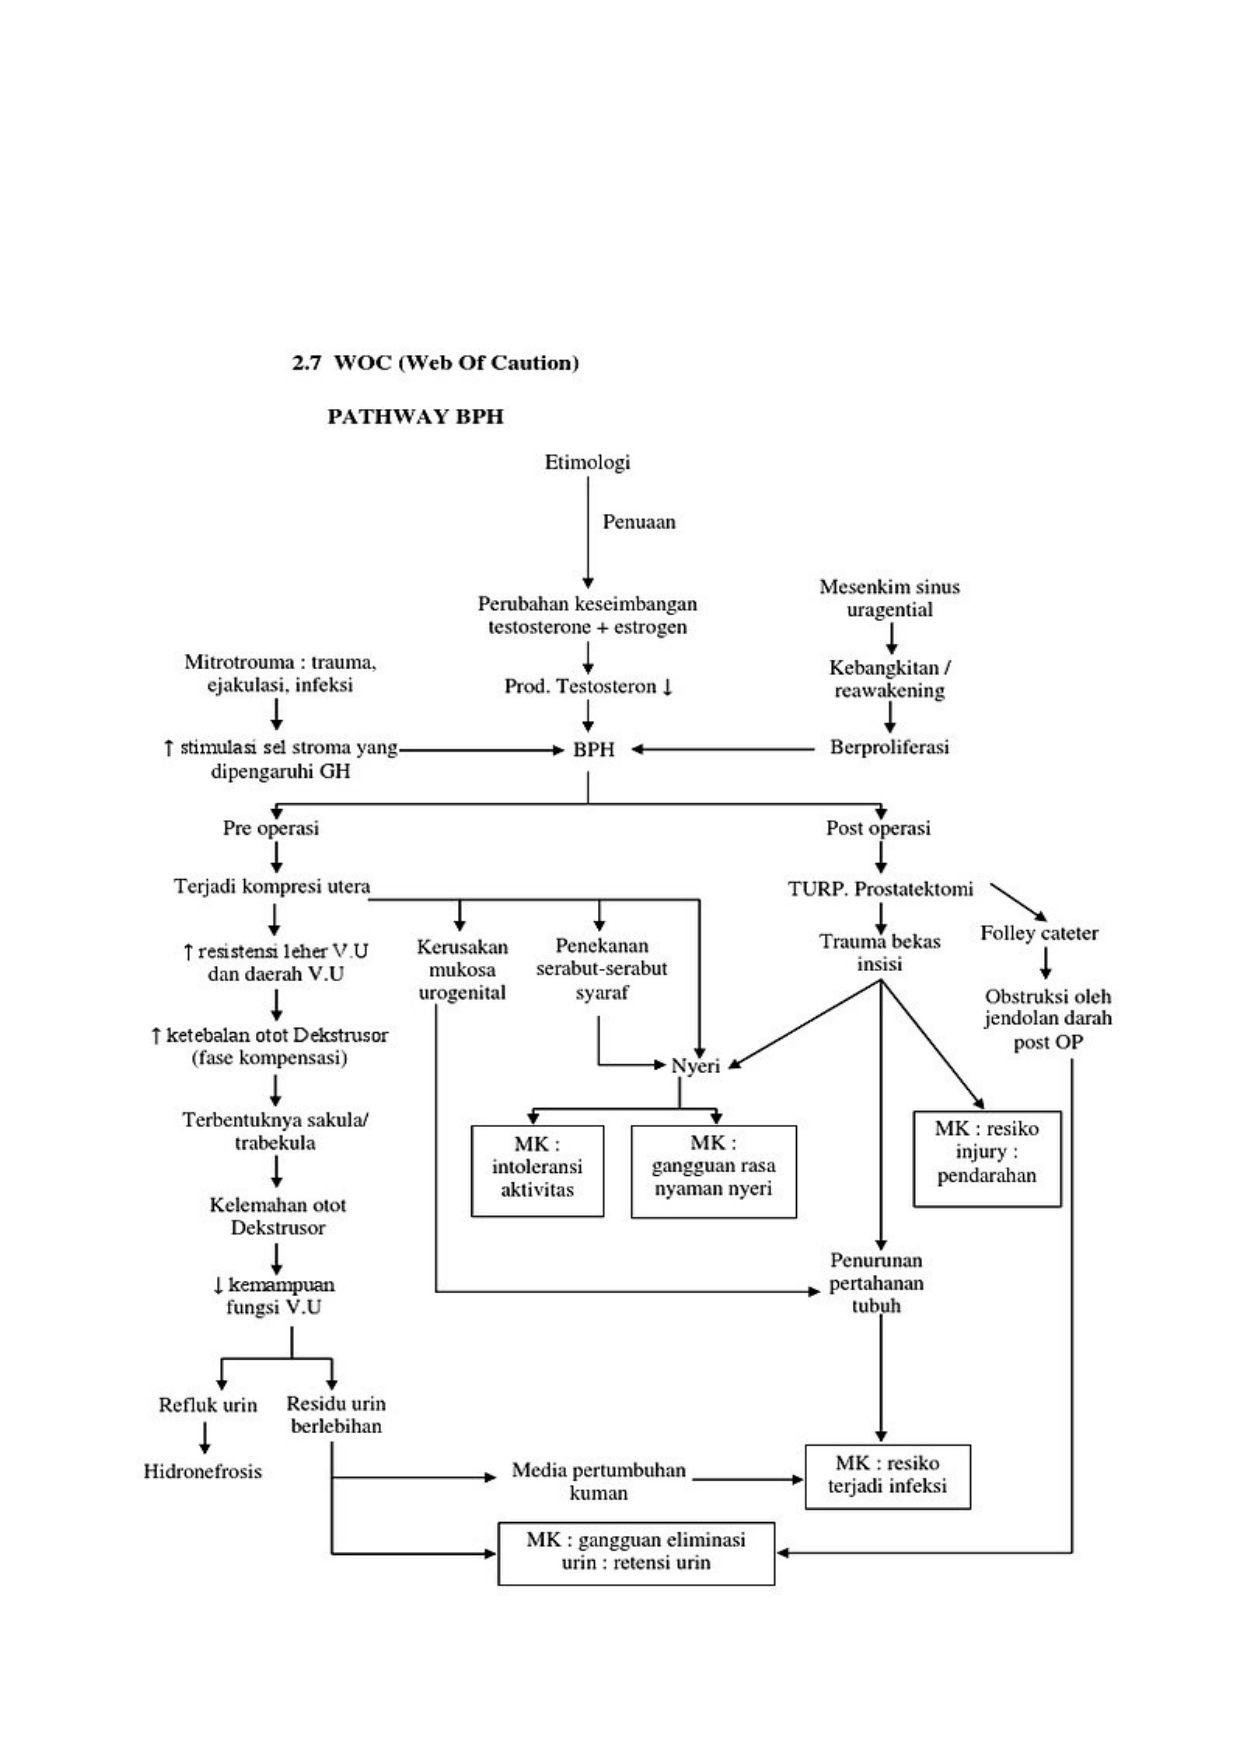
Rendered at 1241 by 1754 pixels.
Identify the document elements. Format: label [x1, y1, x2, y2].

picture [0, 150, 1190, 1640]
